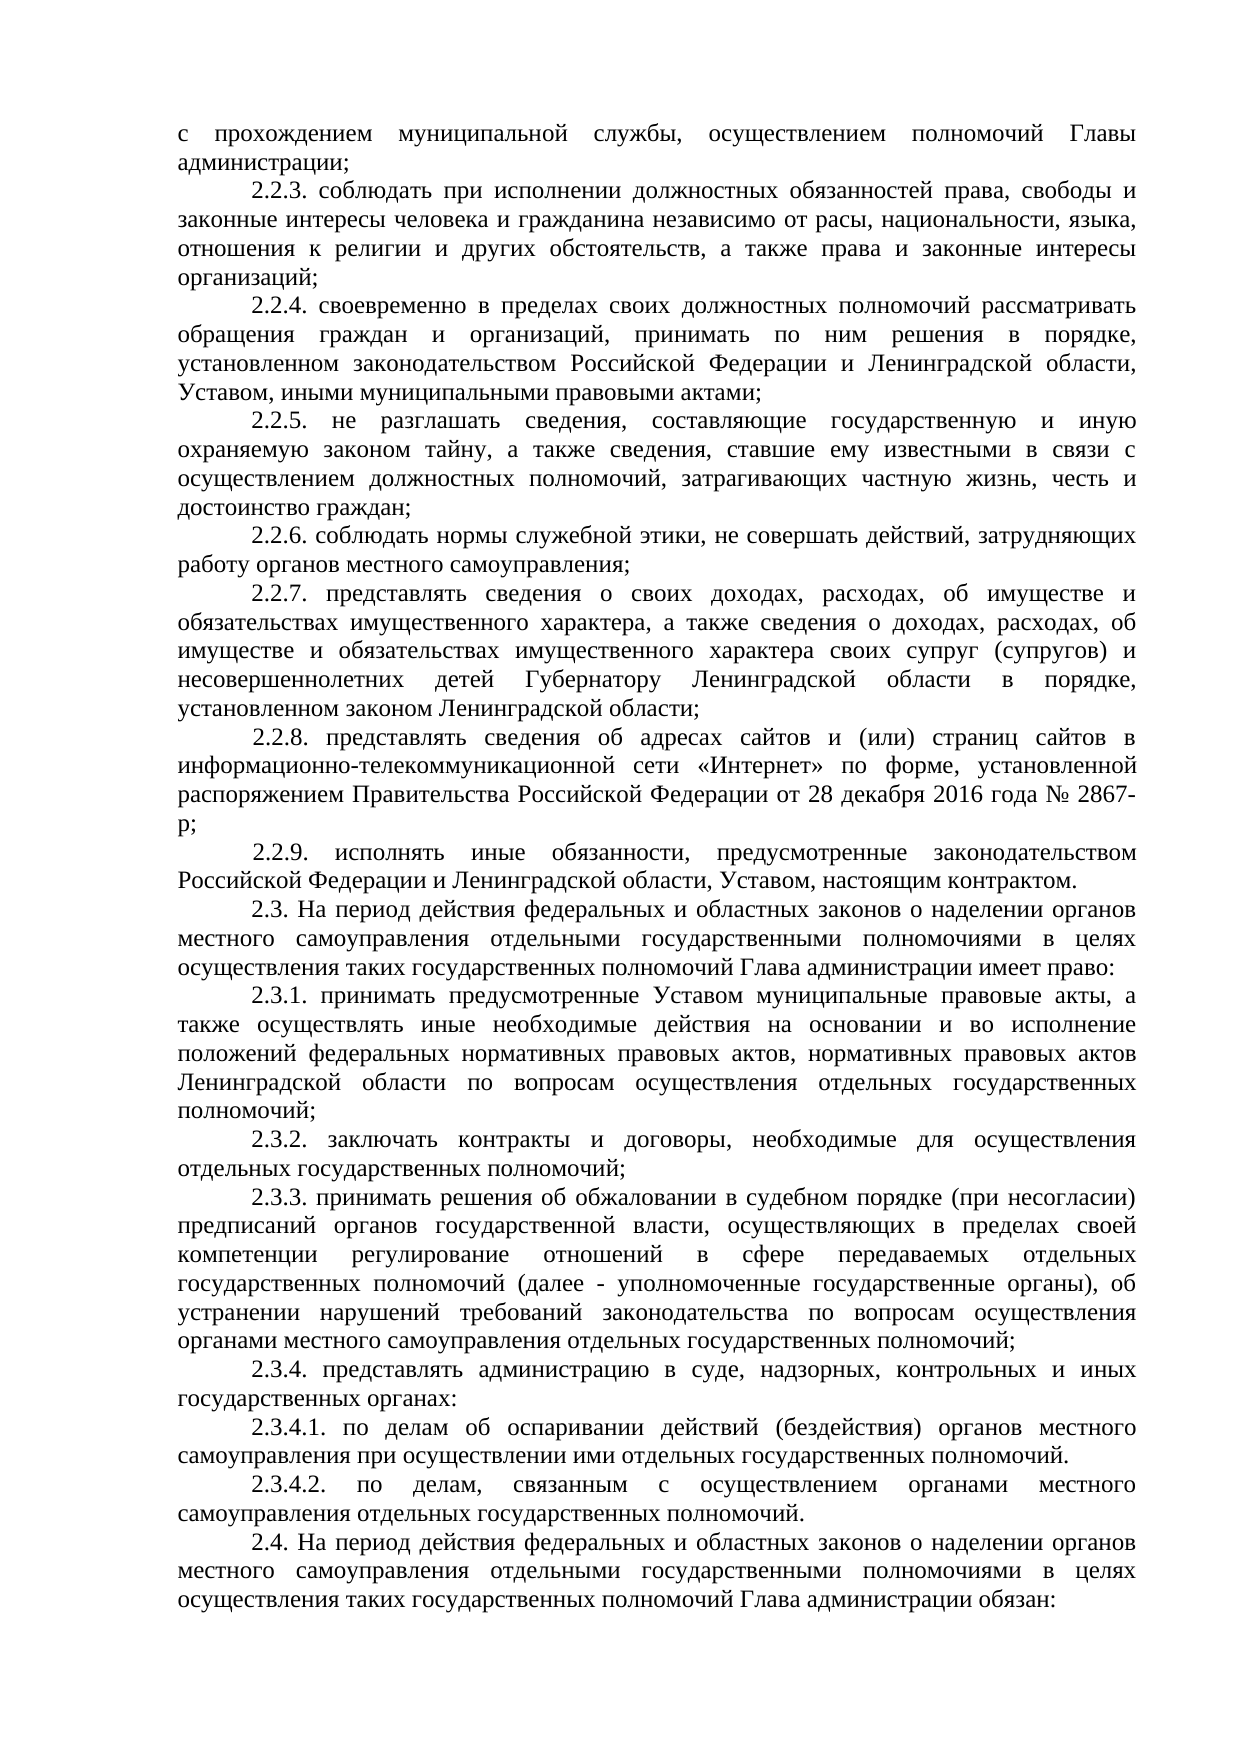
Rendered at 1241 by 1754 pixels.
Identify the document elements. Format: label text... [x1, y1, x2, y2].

text 2.2.4. своевременно в пределах своих должностных полномочий рассматривать обращения граждан и организаций, принимать по ним решения в порядке, установленном законодательством Российской Федерации и Ленинградской области, Уставом, иными муниципальными правовыми актами; [177, 291, 1137, 406]
text 2.3.4. представлять администрацию в суде, надзорных, контрольных и иных государственных органах: [177, 1354, 1137, 1412]
text 2.2.5. не разглашать сведения, составляющие государственную и иную охраняемую законом тайну, а также сведения, ставшие ему известными в связи с осуществлением должностных полномочий, затрагивающих частную жизнь, честь и достоинство граждан; [177, 406, 1137, 521]
text 2.3.3. принимать решения об обжаловании в судебном порядке (при несогласии) предписаний органов государственной власти, осуществляющих в пределах своей компетенции регулирование отношений в сфере передаваемых отдельных государственных полномочий (далее - уполномоченные государственные органы), об устранении нарушений требований законодательства по вопросам осуществления органами местного самоуправления отдельных государственных полномочий; [177, 1182, 1137, 1354]
text 2.3.4.2. по делам, связанным с осуществлением органами местного самоуправления отдельных государственных полномочий. [177, 1469, 1137, 1527]
text 2.3.4.1. по делам об оспаривании действий (бездействия) органов местного самоуправления при осуществлении ими отдельных государственных полномочий. [177, 1412, 1137, 1469]
text 2.3. На период действия федеральных и областных законов о наделении органов местного самоуправления отдельными государственными полномочиями в целях осуществления таких государственных полномочий Глава администрации имеет право: [177, 894, 1137, 981]
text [177, 118, 1137, 176]
text 2.4. На период действия федеральных и областных законов о наделении органов местного самоуправления отдельными государственными полномочиями в целях осуществления таких государственных полномочий Глава администрации обязан: [177, 1527, 1137, 1613]
text 2.2.9. исполнять иные обязанности, предусмотренные законодательством Российской Федерации и Ленинградской области, Уставом, настоящим контрактом. [177, 837, 1137, 894]
text 2.2.3. соблюдать при исполнении должностных обязанностей права, свободы и законные интересы человека и гражданина независимо от расы, национальности, языка, отношения к религии и других обстоятельств, а также права и законные интересы организаций; [177, 176, 1137, 291]
text 2.2.6. соблюдать нормы служебной этики, не совершать действий, затрудняющих работу органов местного самоуправления; [177, 521, 1137, 578]
text 2.3.2. заключать контракты и договоры, необходимые для осуществления отдельных государственных полномочий; [177, 1124, 1137, 1182]
text 2.2.7. представлять сведения о своих доходах, расходах, об имуществе и обязательствах имущественного характера, а также сведения о доходах, расходах, об имуществе и обязательствах имущественного характера своих супруг (супругов) и несовершеннолетних детей Губернатору Ленинградской области в порядке, установленном законом Ленинградской области; [177, 578, 1137, 722]
text 2.2.8. представлять сведения об адресах сайтов и (или) страниц сайтов в информационно-телекоммуникационной сети «Интернет» по форме, установленной распоряжением Правительства Российской Федерации от 28 декабря 2016 года № 2867-р; [177, 722, 1137, 837]
text 2.3.1. принимать предусмотренные Уставом муниципальные правовые акты, а также осуществлять иные необходимые действия на основании и во исполнение положений федеральных нормативных правовых актов, нормативных правовых актов Ленинградской области по вопросам осуществления отдельных государственных полномочий; [177, 981, 1137, 1124]
